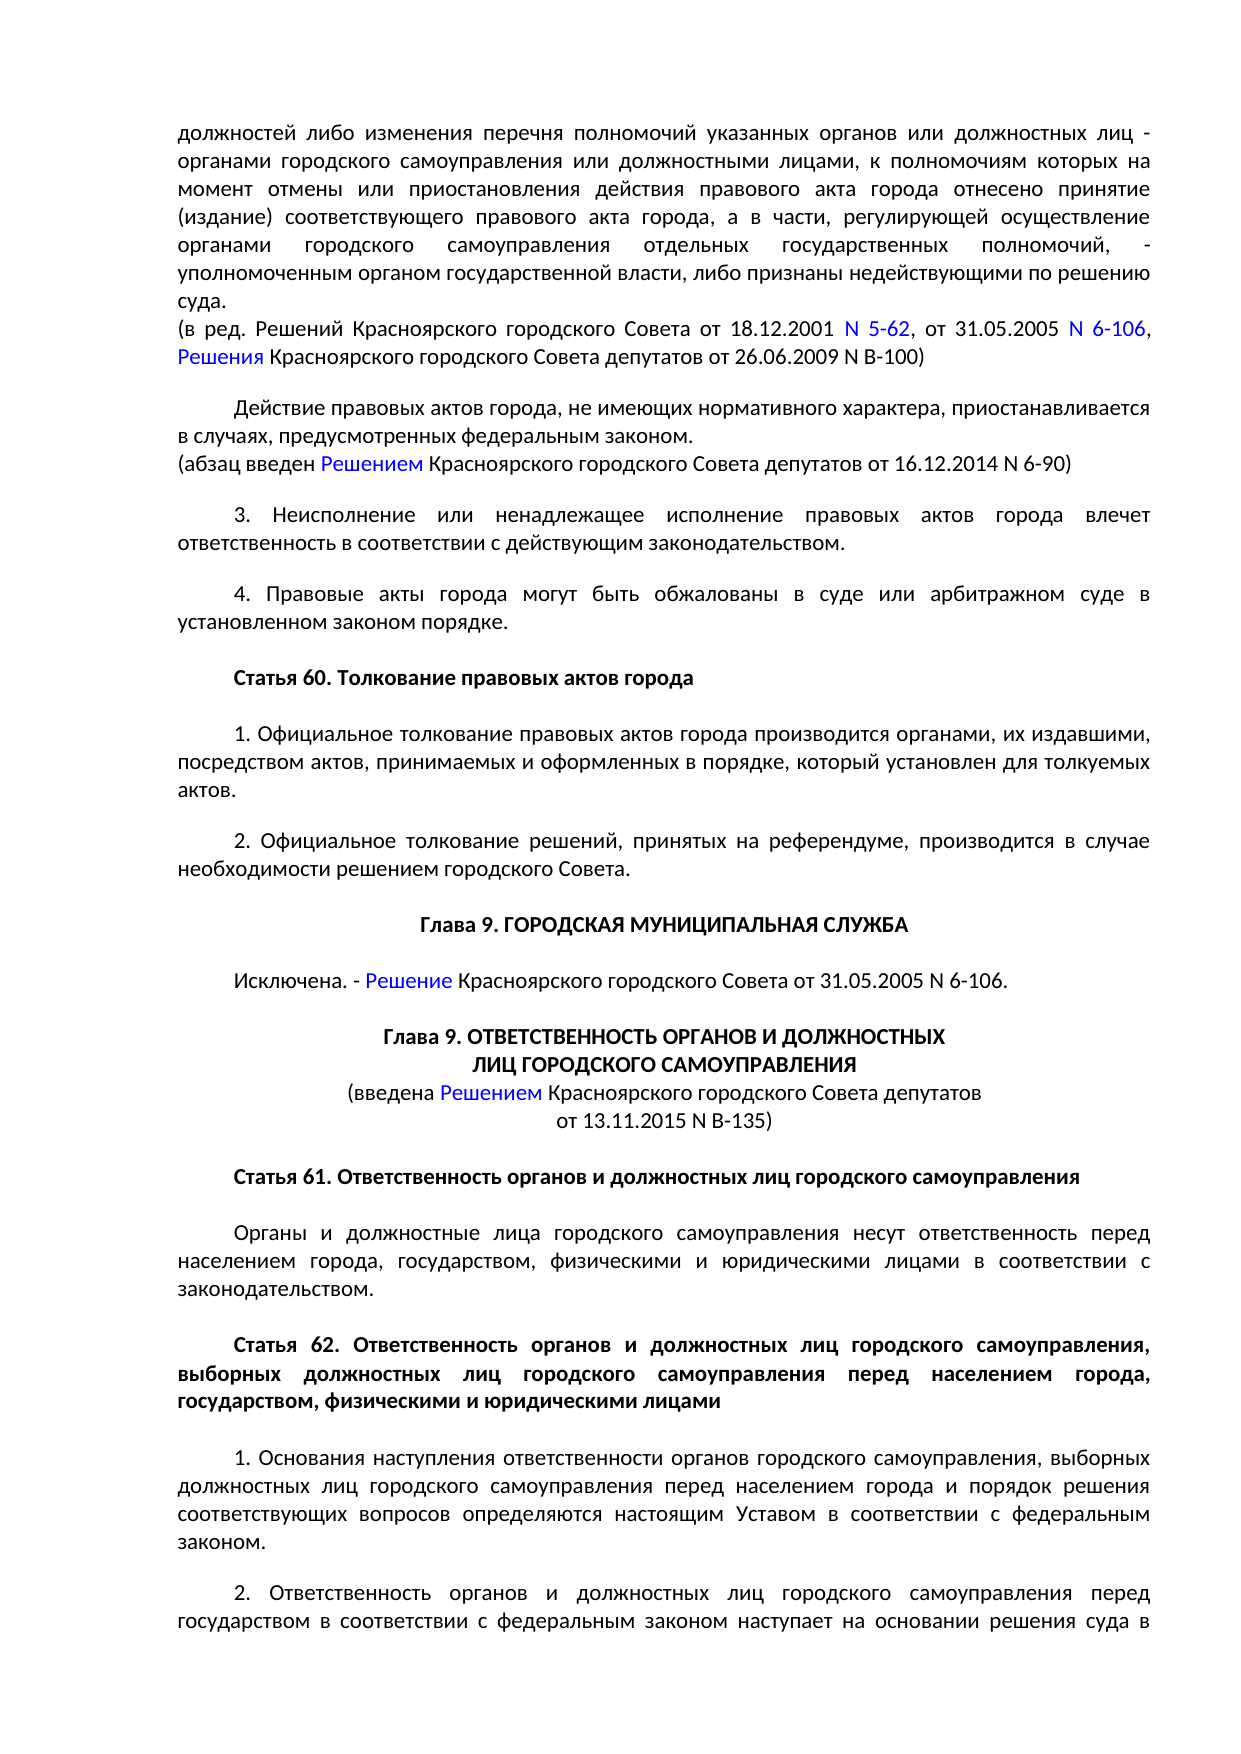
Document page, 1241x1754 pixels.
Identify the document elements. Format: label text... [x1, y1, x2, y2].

text 4. Правовые акты города могут быть обжалованы в суде или арбитражном суде в установленном законом порядке. [177, 579, 1152, 635]
text 1. Официальное толкование правовых актов города производится органами, их издавшими, посредством актов, принимаемых и оформленных в порядке, который установлен для толкуемых актов. [177, 719, 1152, 803]
text 1. Основания наступления ответственности органов городского самоуправления, выборных должностных лиц городского самоуправления перед населением города и порядок решения соответствующих вопросов определяются настоящим Уставом в соответствии с федеральным законом. [177, 1443, 1152, 1555]
title Глава 9. ОТВЕТСТВЕННОСТЬ ОРГАНОВ И ДОЛЖНОСТНЫХ [177, 1022, 1152, 1050]
text (абзац введен Решением Красноярского городского Совета депутатов от 16.12.2014 N 6-90) [177, 449, 1152, 477]
text Органы и должностные лица городского самоуправления несут ответственность перед населением города, государством, физическими и юридическими лицами в соответствии с законодательством. [177, 1218, 1152, 1303]
text (введена Решением Красноярского городского Совета депутатов [177, 1078, 1152, 1106]
text от 13.11.2015 N В-135) [177, 1106, 1152, 1134]
title Глава 9. ГОРОДСКАЯ МУНИЦИПАЛЬНАЯ СЛУЖБА [177, 910, 1152, 938]
title Статья 62. Ответственность органов и должностных лиц городского самоуправления, выборных должностных лиц городского самоуправления перед населением города, государством, физическими и юридическими лицами [177, 1331, 1152, 1415]
title Статья 60. Толкование правовых актов города [177, 663, 1152, 691]
text Действие правовых актов города, не имеющих нормативного характера, приостанавливается в случаях, предусмотренных федеральным законом. [177, 393, 1152, 449]
text (в ред. Решений Красноярского городского Совета от 18.12.2001 N 5-62, от 31.05.2005 N 6-106, Решения Красноярского городского Совета депутатов от 26.06.2009 N В-100) [177, 314, 1152, 370]
text Исключена. - Решение Красноярского городского Совета от 31.05.2005 N 6-106. [177, 966, 1152, 994]
text 2. Официальное толкование решений, принятых на референдуме, производится в случае необходимости решением городского Совета. [177, 826, 1152, 882]
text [177, 1578, 1152, 1634]
title ЛИЦ ГОРОДСКОГО САМОУПРАВЛЕНИЯ [177, 1050, 1152, 1078]
text 3. Неисполнение или ненадлежащее исполнение правовых актов города влечет ответственность в соответствии с действующим законодательством. [177, 500, 1152, 556]
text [177, 118, 1152, 314]
title Статья 61. Ответственность органов и должностных лиц городского самоуправления [177, 1162, 1152, 1191]
